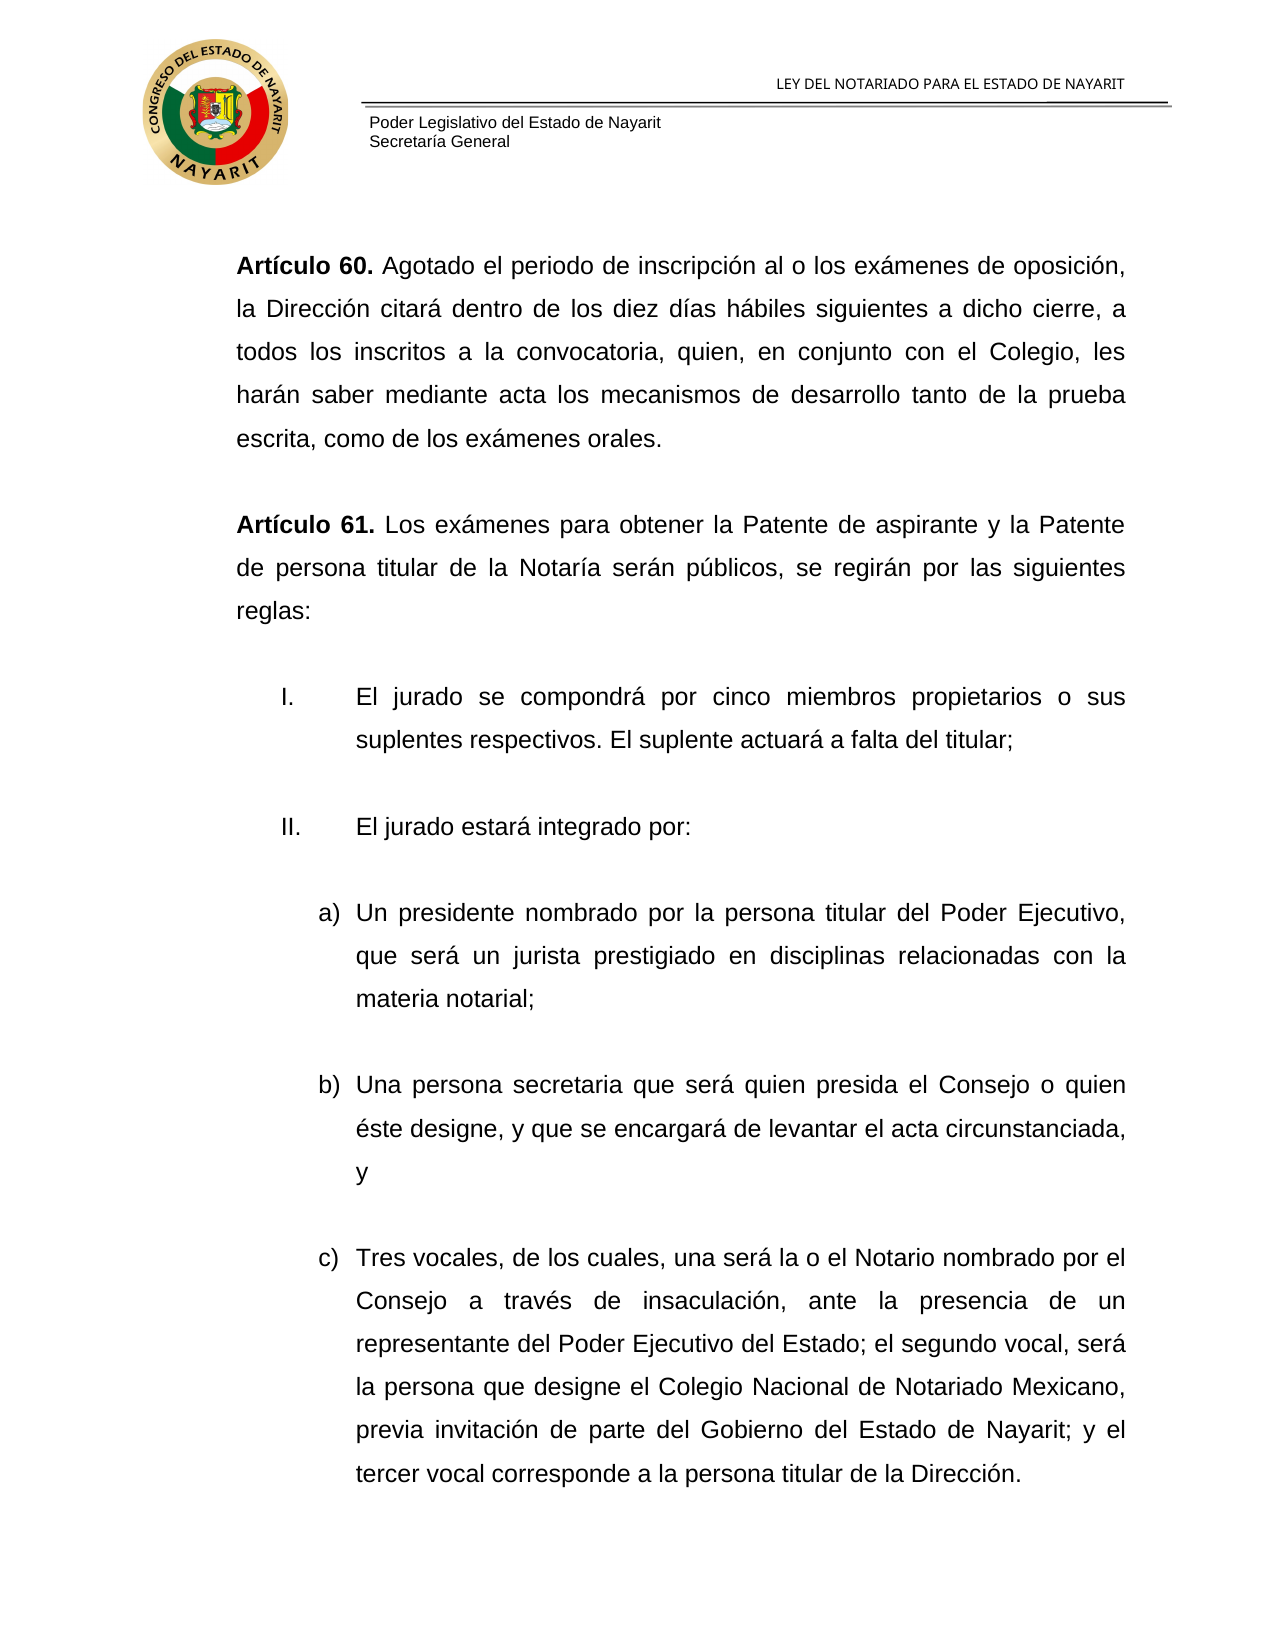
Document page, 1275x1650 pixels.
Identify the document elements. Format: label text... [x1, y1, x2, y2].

text Artículo 60. Agotado el periodo de inscripción al o los exámenes de oposición, la Dirección citará dentro de los diez días hábiles siguientes a dicho cierre, a todos los inscritos a la convocatoria, quien, en conjunto con el Colegio, les harán saber mediante acta los mecanismos de desarrollo tanto de la prueba escrita, como de los exámenes orales. [236, 251, 1127, 452]
list El jurado se compondrá por cinco miembros propietarios o sus suplentes respectivos. El suplente actuará a falta del titular; [281, 682, 1127, 754]
list Tres vocales, de los cuales, una será la o el Notario nombrado por el Consejo a través de insaculación, ante la presencia de un representante del Poder Ejecutivo del Estado; el segundo vocal, será la persona que designe el Colegio Nacional de Notariado Mexicano, previa invitación de parte del Gobierno del Estado de Nayarit; y el tercer vocal corresponde a la persona titular de la Dirección. [318, 1243, 1127, 1487]
list El jurado estará integrado por: [281, 812, 1127, 840]
text Artículo 61. Los exámenes para obtener la Patente de aspirante y la Patente de persona titular de la Notaría serán públicos, se regirán por las siguientes reglas: [236, 510, 1127, 625]
list Una persona secretaria que será quien presida el Consejo o quien éste designe, y que se encargará de levantar el acta circunstanciada, y [318, 1070, 1127, 1185]
list Un presidente nombrado por la persona titular del Poder Ejecutivo, que será un jurista prestigiado en disciplinas relacionadas con la materia notarial; [318, 898, 1127, 1013]
picture [142, 39, 289, 185]
